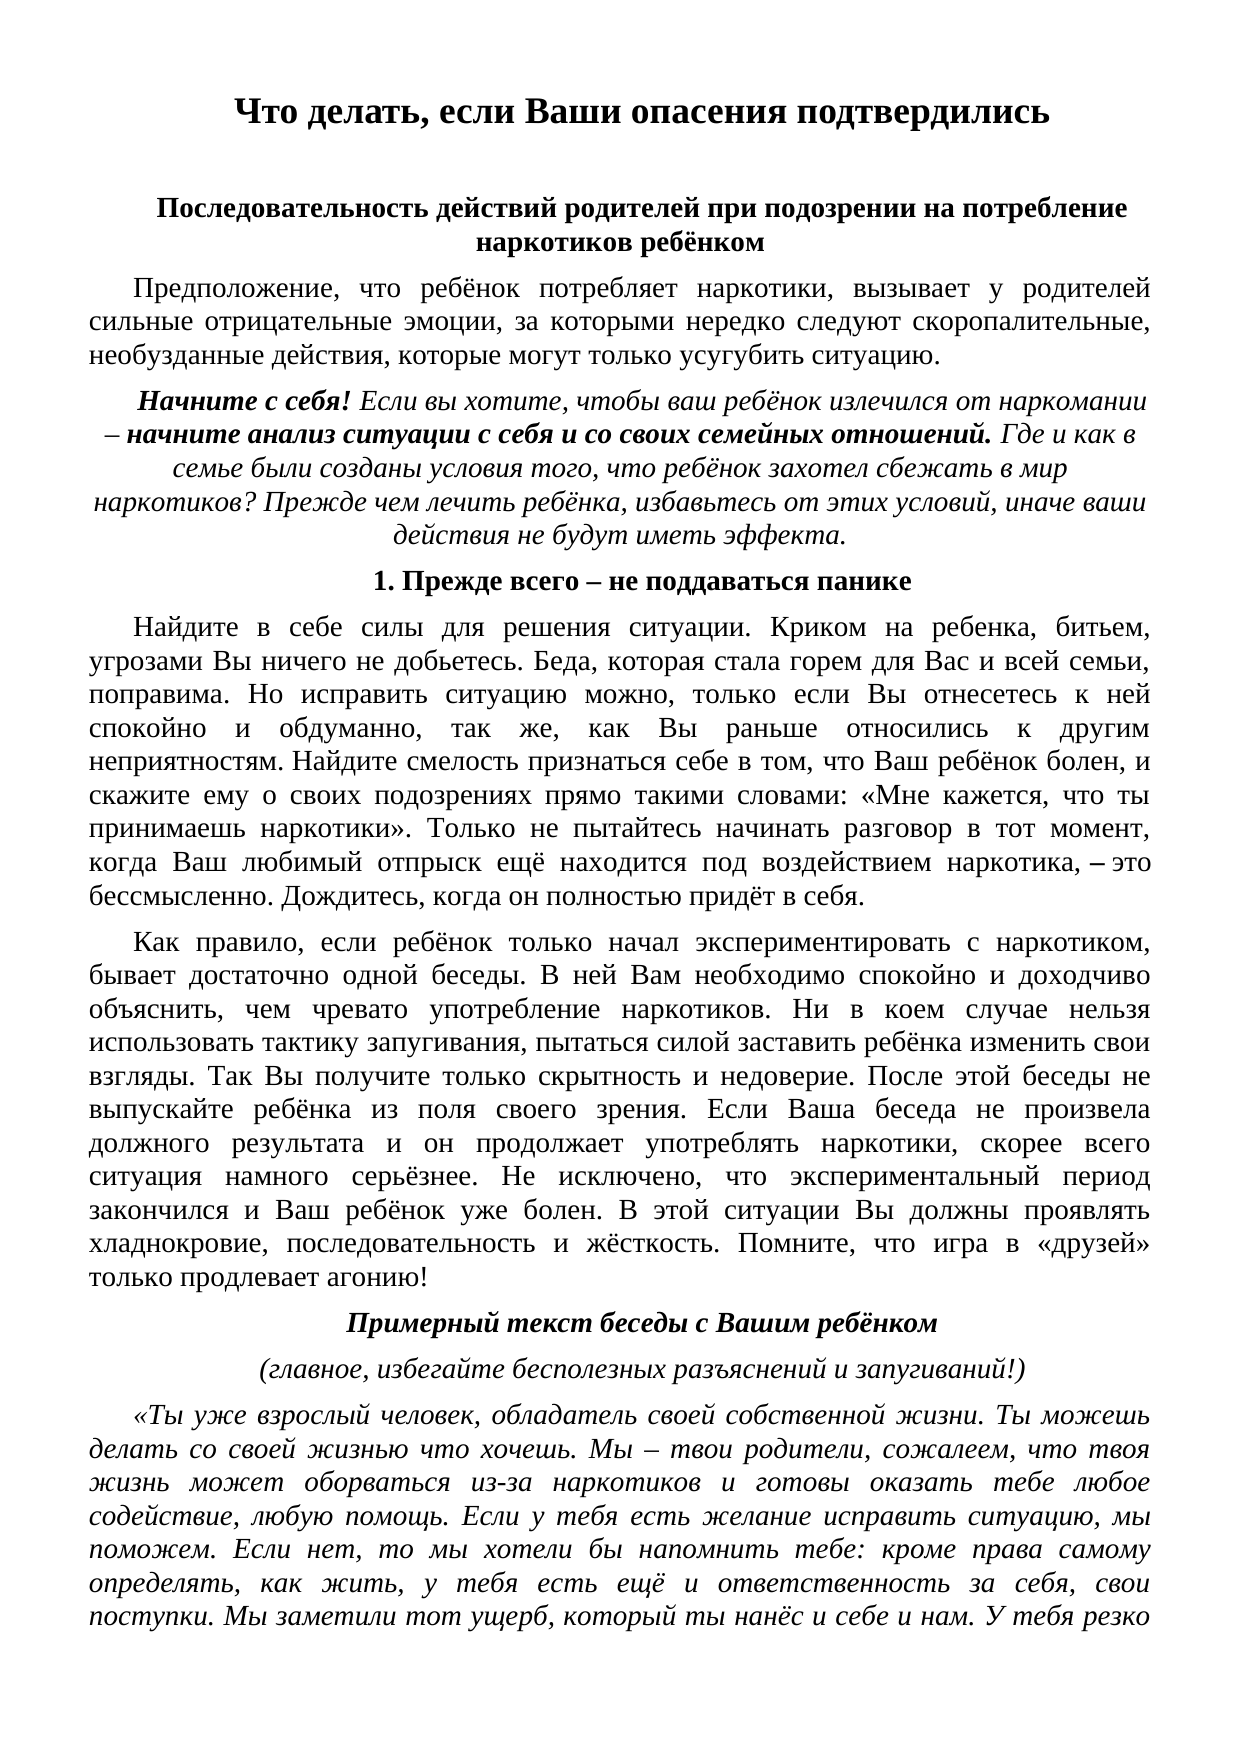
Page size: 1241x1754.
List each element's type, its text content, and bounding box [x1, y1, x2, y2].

text Предположение, что ребёнок потребляет наркотики, вызывает у родителей сильные отрицательные эмоции, за которыми нередко следуют скоропалительные, необузданные действия, которые могут только усугубить ситуацию. [89, 270, 1152, 371]
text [89, 1397, 1152, 1632]
text Последовательность действий родителей при подозрении на потребление наркотиков ребёнком [89, 190, 1152, 257]
text Как правило, если ребёнок только начал экспериментировать с наркотиком, бывает достаточно одной беседы. В ней Вам необходимо спокойно и доходчиво объяснить, чем чревато употребление наркотиков. Ни в коем случае нельзя использовать тактику запугивания, пытаться силой заставить ребёнка изменить свои взгляды. Так Вы получите только скрытность и недоверие. После этой беседы не выпускайте ребёнка из поля своего зрения. Если Ваша беседа не произвела должного результата и он продолжает употреблять наркотики, скорее всего ситуация намного серьёзнее. Не исключено, что экспериментальный период закончился и Ваш ребёнок уже болен. В этой ситуации Вы должны проявлять хладнокровие, последовательность и жёсткость. Помните, что игра в «друзей» только продлевает агонию! [89, 924, 1152, 1293]
text Найдите в себе силы для решения ситуации. Криком на ребенка, битьем, угрозами Вы ничего не добьетесь. Беда, которая стала горем для Вас и всей семьи, поправима. Но исправить ситуацию можно, только если Вы отнесетесь к ней спокойно и обдуманно, так же, как Вы раньше относились к другим неприятностям. Найдите смелость признаться себе в том, что Ваш ребёнок болен, и скажите ему о своих подозрениях прямо такими словами: «Мне кажется, что ты принимаешь наркотики». Только не пытайтесь начинать разговор в тот момент, когда Ваш любимый отпрыск ещё находится под воздействием наркотика, – это бессмысленно. Дождитесь, когда он полностью придёт в себя. [89, 609, 1152, 911]
text (главное, избегайте бесполезных разъяснений и запугиваний!) [89, 1351, 1152, 1385]
text Что делать, если Ваши опасения подтвердились [89, 89, 1152, 132]
text 1. Прежде всего – не поддаваться панике [89, 563, 1152, 597]
text Начните с себя! Если вы хотите, чтобы ваш ребёнок излечился от наркомании – начните анализ ситуации с себя и со своих семейных отношений. Где и как в семье были созданы условия того, что ребёнок захотел сбежать в мир наркотиков? Прежде чем лечить ребёнка, избавьтесь от этих условий, иначе ваши действия не будут иметь эффекта. [89, 383, 1152, 551]
text Примерный текст беседы с Вашим ребёнком [89, 1305, 1152, 1339]
